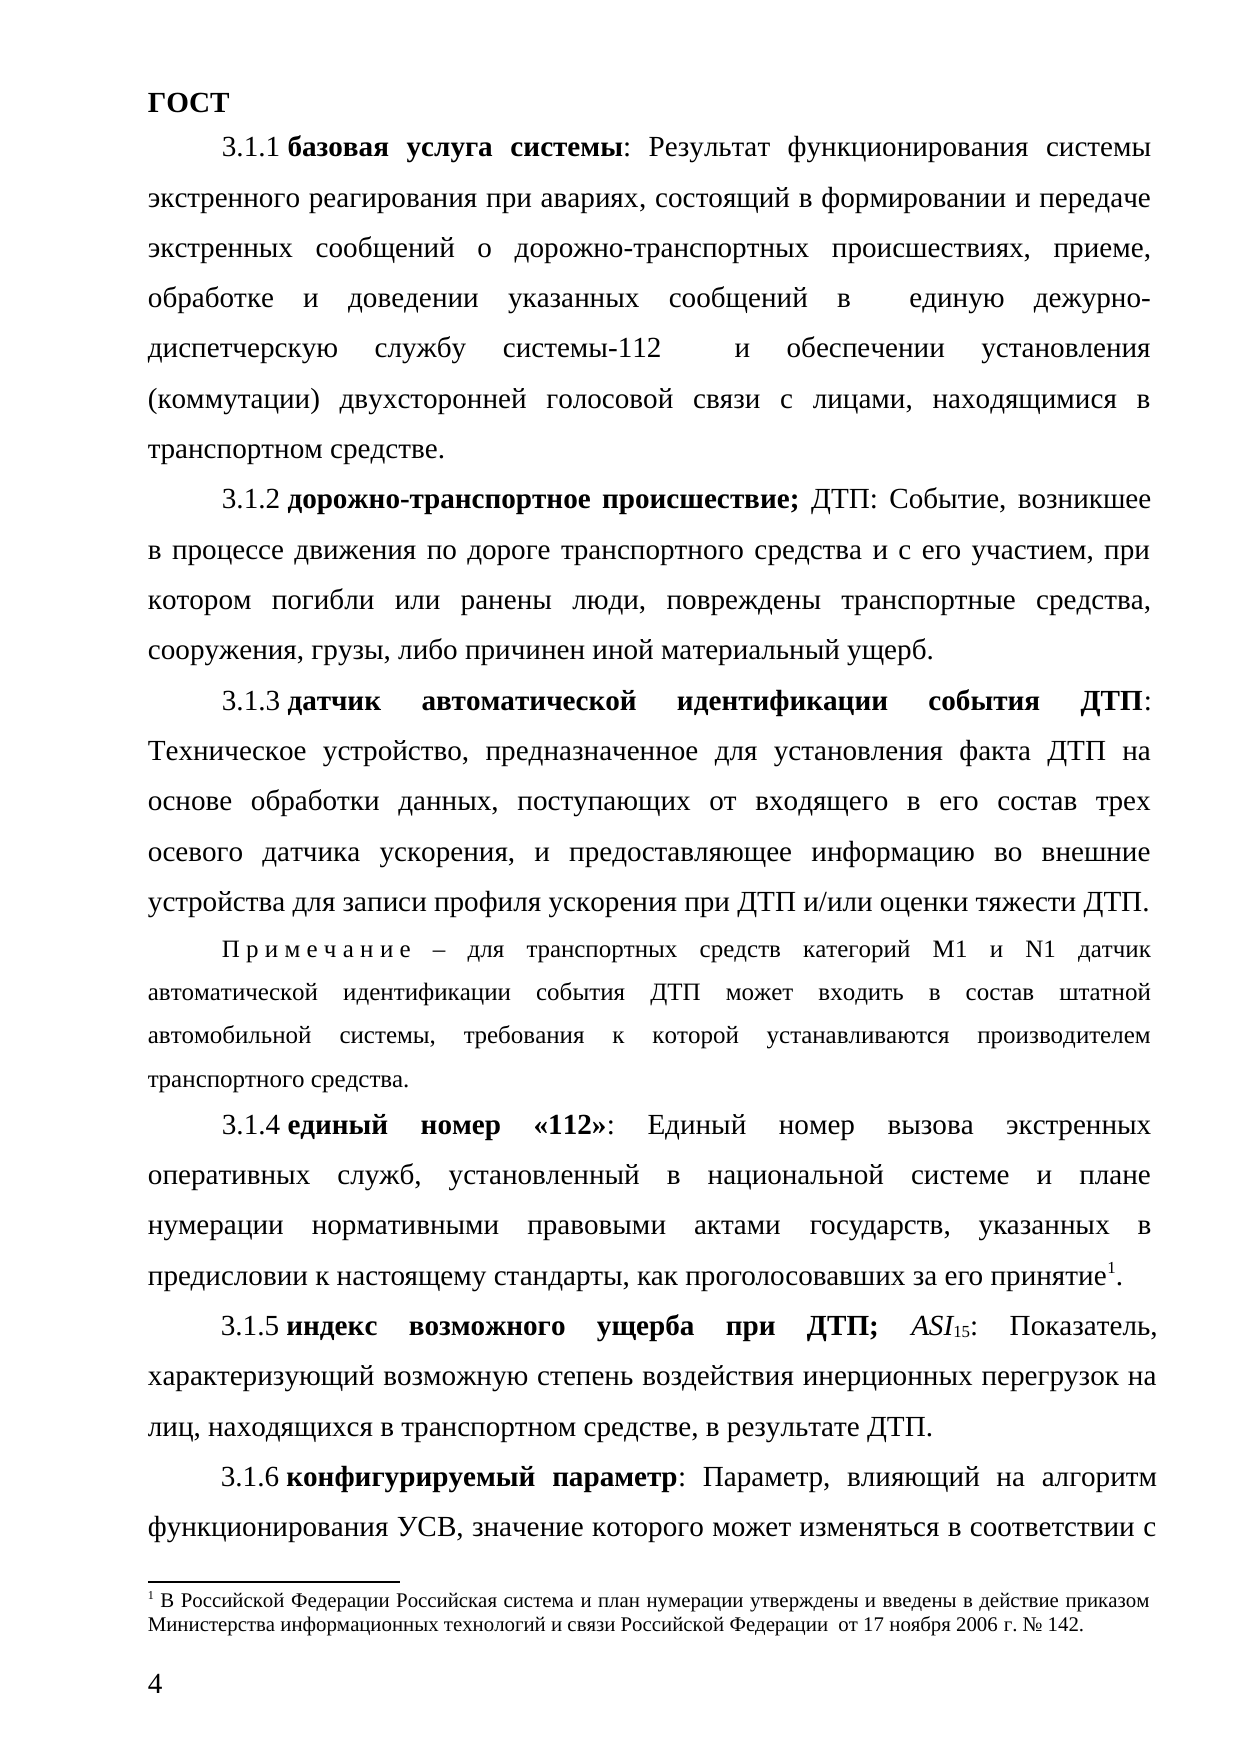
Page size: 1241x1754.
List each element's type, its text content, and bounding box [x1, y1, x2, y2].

text 3.1.3 датчик автоматической идентификации события ДТП: Техническое устройство, предназначенное для установления факта ДТП на основе обработки данных, поступающих от входящего в его состав трех осевого датчика ускорения, и предоставляющее информацию во внешние устройства для записи профиля ускорения при ДТП и/или оценки тяжести ДТП. [148, 683, 1152, 918]
text 3.1.4 единый номер «112»: Единый номер вызова экстренных оперативных служб, установленный в национальной системе и плане нумерации нормативными правовыми актами государств, указанных в предисловии к настоящему стандарты, как проголосовавших за его принятие. [148, 1107, 1152, 1291]
text 3.1.1 базовая услуга системы: Результат функционирования системы экстренного реагирования при авариях, состоящий в формировании и передаче экстренных сообщений о дорожно-транспортных происшествиях, приеме, обработке и доведении указанных сообщений в единую дежурно-диспетчерскую службу системы-112 и обеспечении установления (коммутации) двухсторонней голосовой связи с лицами, находящимися в транспортном средстве. [148, 129, 1152, 465]
text 3.1.5 индекс возможного ущерба при ДТП; ASI15: Показатель, характеризующий возможную степень воздействия инерционных перегрузок на лиц, находящихся в транспортном средстве, в результате ДТП. [148, 1308, 1157, 1442]
text П р и м е ч а н и е – для транспортных средств категорий M1 и N1 датчик автоматической идентификации события ДТП может входить в состав штатной автомобильной системы, требования к которой устанавливаются производителем транспортного средства. [148, 934, 1152, 1092]
text 3.1.2 дорожно-транспортное происшествие; ДТП: Событие, возникшее в процессе движения по дороге транспортного средства и с его участием, при котором погибли или ранены люди, повреждены транспортные средства, сооружения, грузы, либо причинен иной материальный ущерб. [148, 482, 1152, 666]
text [148, 1459, 1157, 1543]
